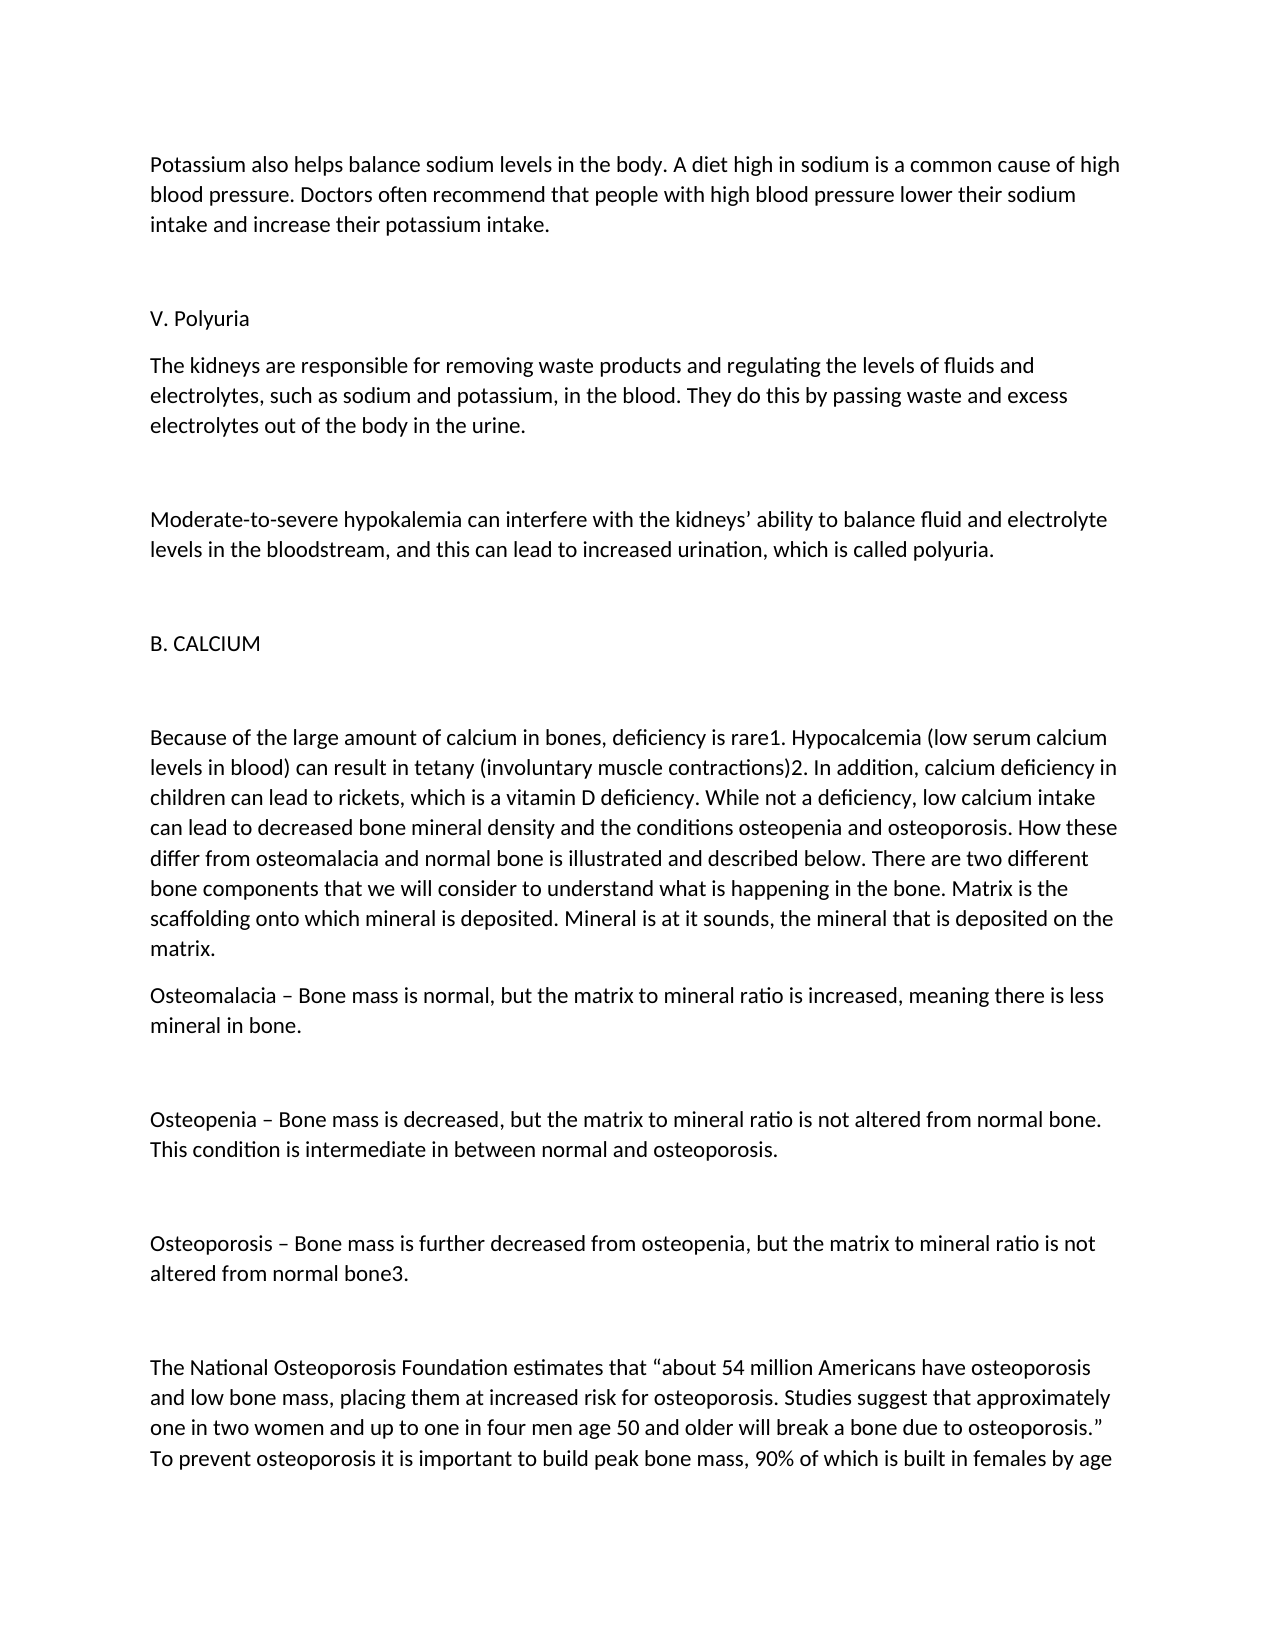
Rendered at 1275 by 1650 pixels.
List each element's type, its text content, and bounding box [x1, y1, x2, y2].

text Osteoporosis – Bone mass is further decreased from osteopenia, but the matrix to mineral ratio is not altered from normal bone3. [150, 1229, 1125, 1287]
text Osteopenia – Bone mass is decreased, but the matrix to mineral ratio is not altered from normal bone. This condition is intermediate in between normal and osteoporosis. [150, 1105, 1125, 1163]
text Osteomalacia – Bone mass is normal, but the matrix to mineral ratio is increased, meaning there is less mineral in bone. [150, 981, 1125, 1039]
text Potassium also helps balance sodium levels in the body. A diet high in sodium is a common cause of high blood pressure. Doctors often recommend that people with high blood pressure lower their sodium intake and increase their potassium intake. [150, 150, 1125, 238]
text The kidneys are responsible for removing waste products and regulating the levels of fluids and electrolytes, such as sodium and potassium, in the blood. They do this by passing waste and excess electrolytes out of the body in the urine. [150, 351, 1125, 439]
text B. CALCIUM [150, 629, 1125, 657]
text V. Polyuria [150, 304, 1125, 332]
text Because of the large amount of calcium in bones, deficiency is rare1. Hypocalcemia (low serum calcium levels in blood) can result in tetany (involuntary muscle contractions)2. In addition, calcium deficiency in children can lead to rickets, which is a vitamin D deficiency. While not a deficiency, low calcium intake can lead to decreased bone mineral density and the conditions osteopenia and osteoporosis. How these differ from osteomalacia and normal bone is illustrated and described below. There are two different bone components that we will consider to understand what is happening in the bone. Matrix is the scaffolding onto which mineral is deposited. Mineral is at it sounds, the mineral that is deposited on the matrix. [150, 723, 1125, 962]
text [150, 1353, 1125, 1472]
text Moderate-to-severe hypokalemia can interfere with the kidneys’ ability to balance fluid and electrolyte levels in the bloodstream, and this can lead to increased urination, which is called polyuria. [150, 505, 1125, 563]
